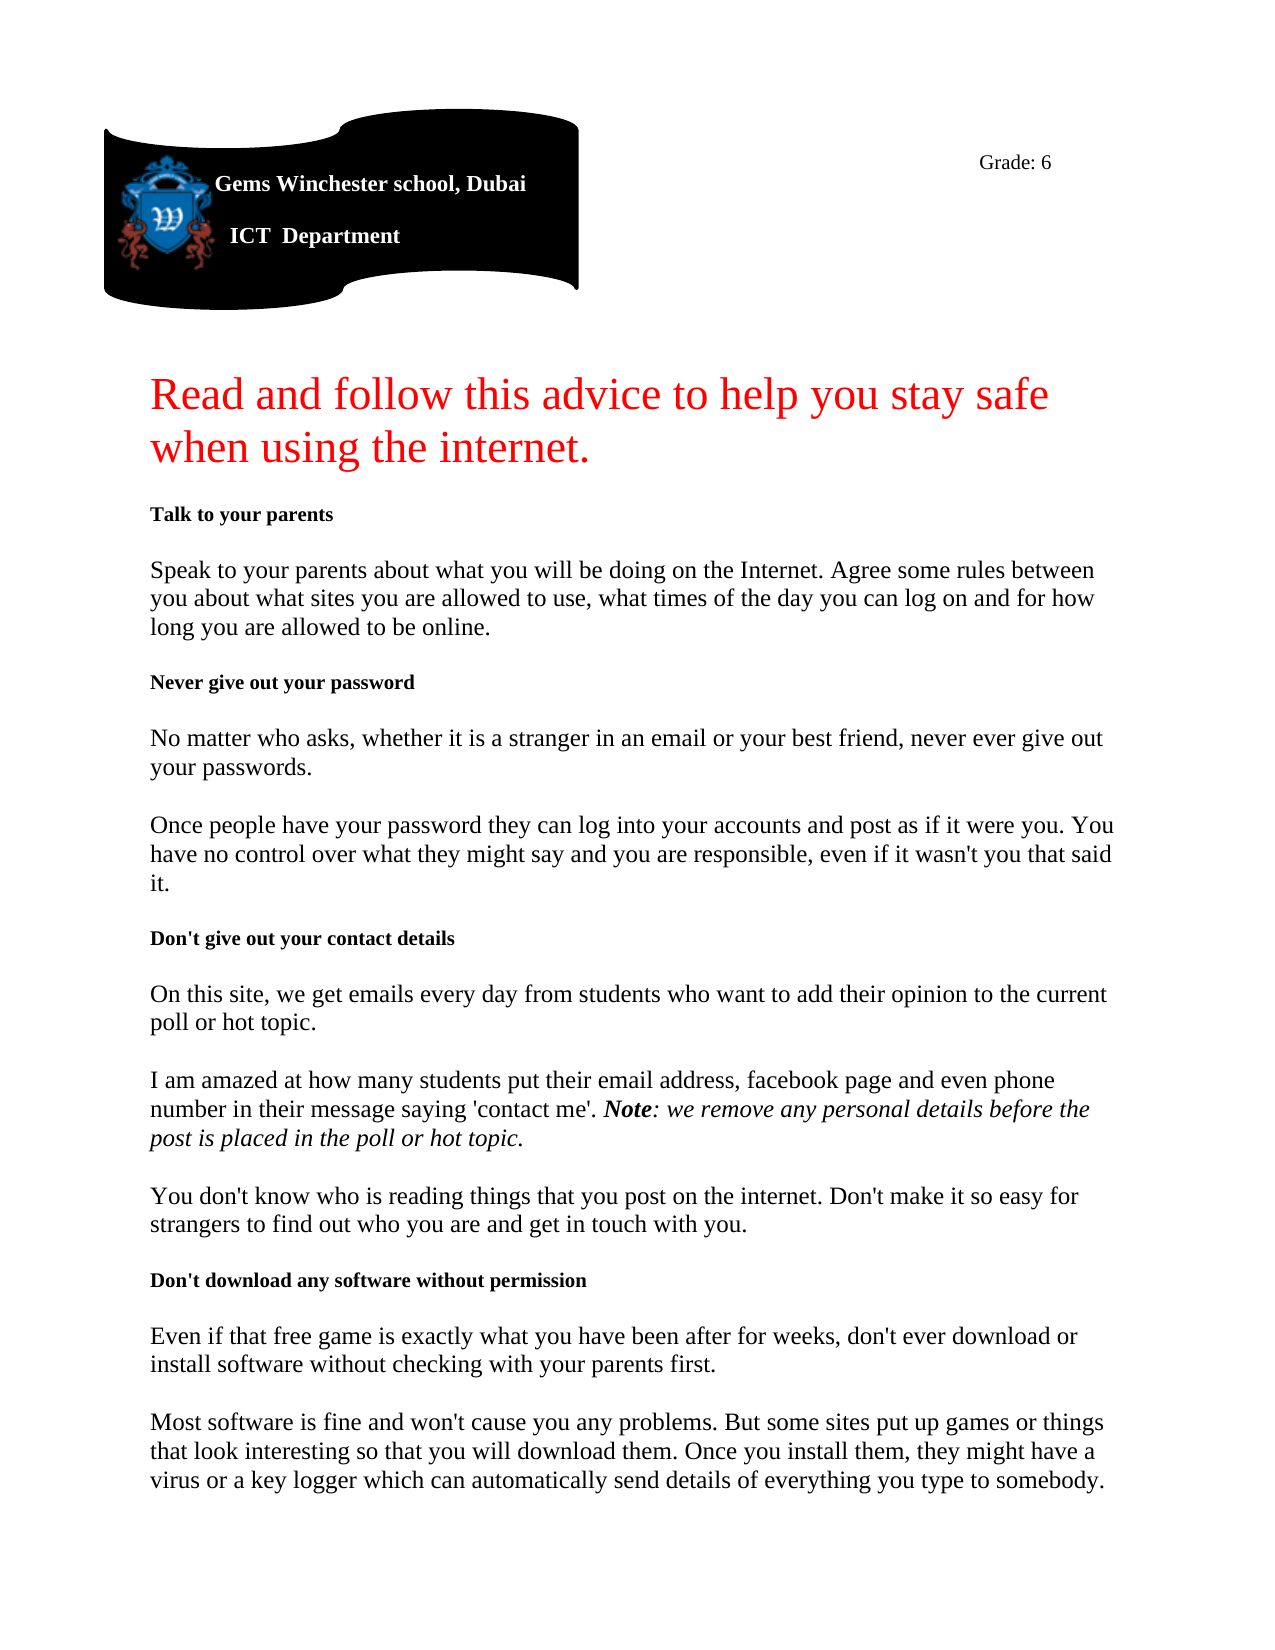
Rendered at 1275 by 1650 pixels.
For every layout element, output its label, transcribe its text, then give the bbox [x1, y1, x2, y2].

text Don't give out your contact details [150, 926, 1125, 949]
text I am amazed at how many students put their email address, facebook page and even phone number in their message saying 'contact me'. Note: we remove any personal details before the post is placed in the poll or hot topic. [150, 1065, 1125, 1152]
text On this site, we get emails every day from students who want to add their opinion to the current poll or hot topic. [150, 979, 1125, 1036]
text Grade: 6 [579, 150, 1125, 174]
text Even if that free game is exactly what you have been after for weeks, don't ever download or install software without checking with your parents first. [150, 1321, 1125, 1378]
text Don't download any software without permission [150, 1267, 1125, 1292]
text Most software is fine and won't cause you any problems. But some sites put up games or things that look interesting so that you will download them. Once you install them, they might have a virus or a key logger which can automatically send details of everything you type to somebody. [150, 1407, 1125, 1494]
text Never give out your password [150, 670, 1125, 694]
text Read and follow this advice to help you stay safe when using the internet. [150, 367, 1125, 472]
text Once people have your password they can log into your accounts and post as if it were you. You have no control over what they might say and you are responsible, even if it wasn't you that said it. [150, 810, 1125, 896]
picture [117, 154, 216, 271]
text No matter who asks, whether it is a stranger in an email or your best friend, never ever give out your passwords. [150, 723, 1125, 781]
text Speak to your parents about what you will be doing on the Internet. Agree some rules between you about what sites you are allowed to use, what times of the day you can log on and for how long you are allowed to be online. [150, 555, 1125, 641]
text Talk to your parents [150, 502, 1125, 526]
text You don't know who is reading things that you post on the internet. Don't make it so easy for strangers to find out who you are and get in touch with you. [150, 1181, 1125, 1238]
